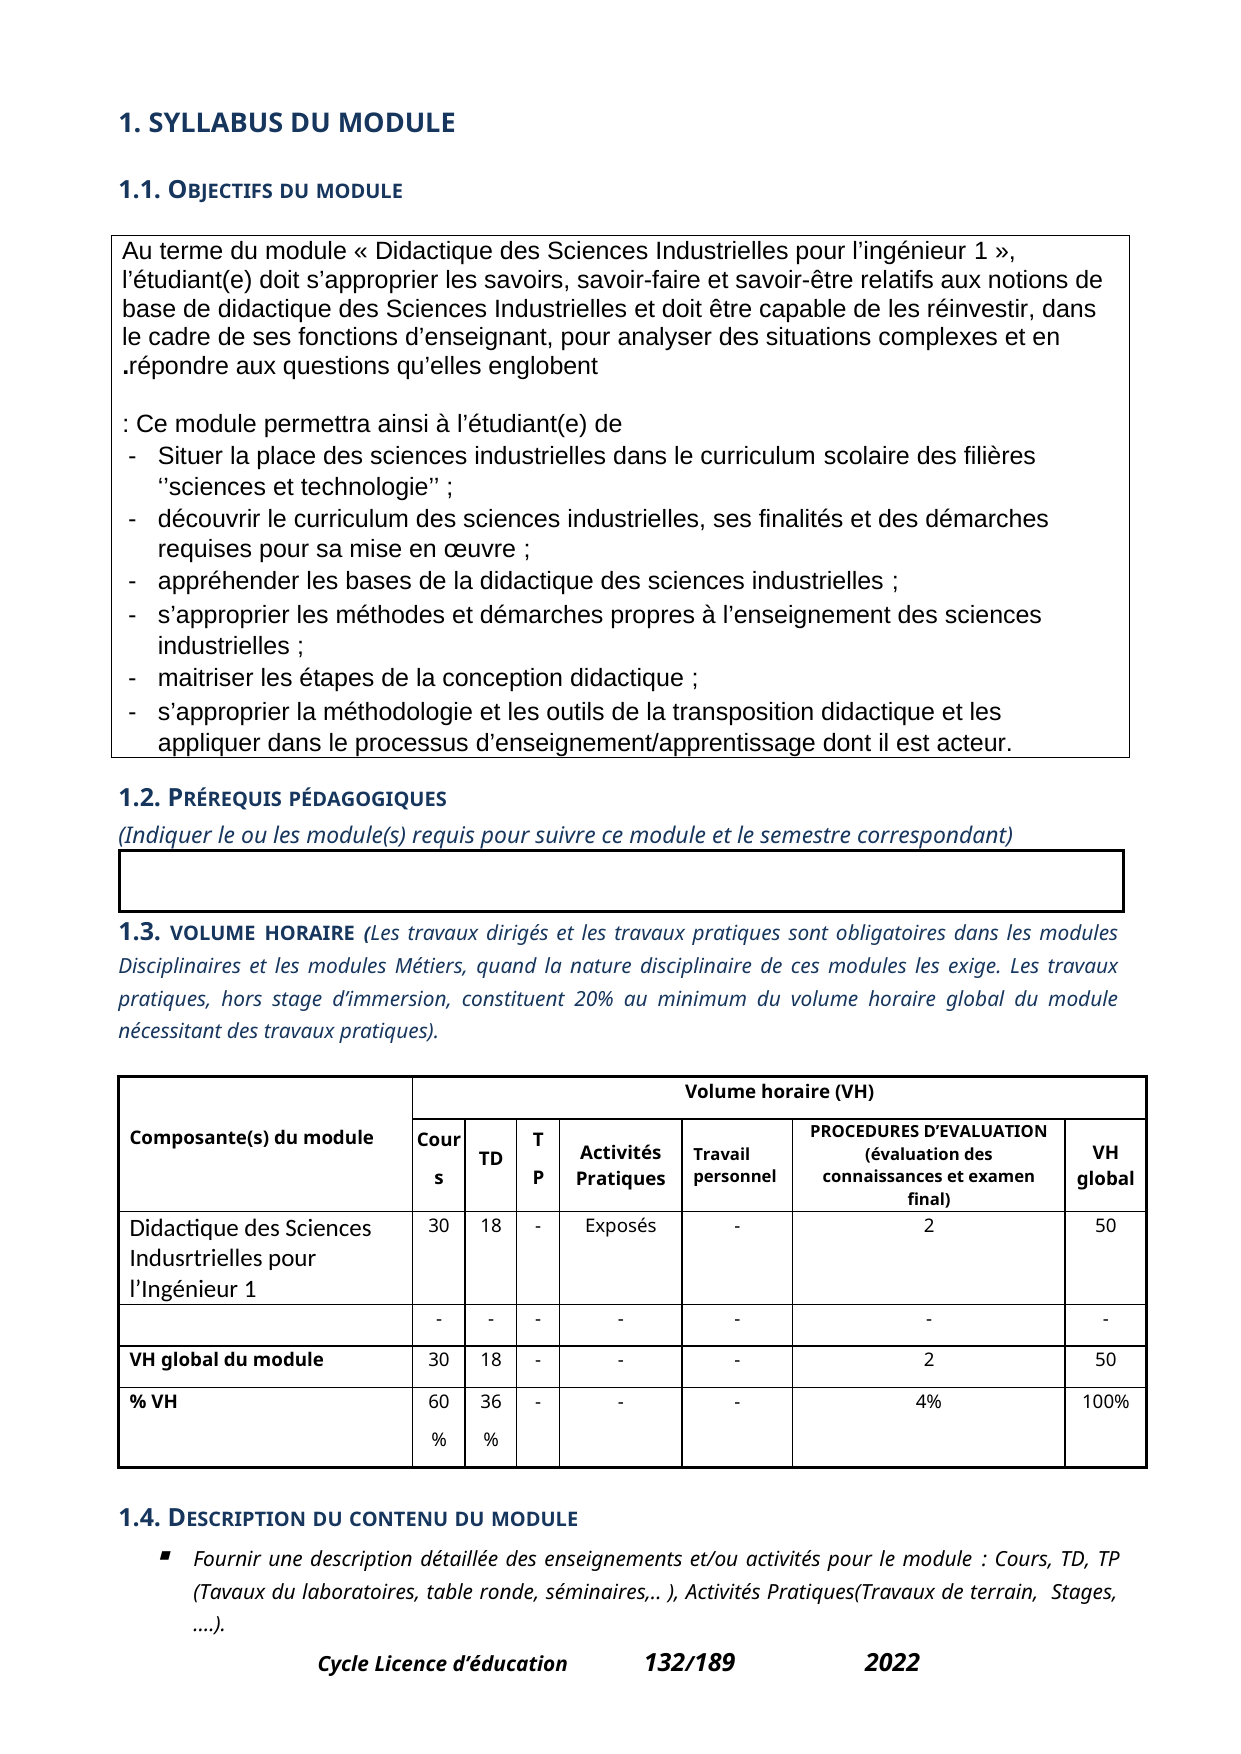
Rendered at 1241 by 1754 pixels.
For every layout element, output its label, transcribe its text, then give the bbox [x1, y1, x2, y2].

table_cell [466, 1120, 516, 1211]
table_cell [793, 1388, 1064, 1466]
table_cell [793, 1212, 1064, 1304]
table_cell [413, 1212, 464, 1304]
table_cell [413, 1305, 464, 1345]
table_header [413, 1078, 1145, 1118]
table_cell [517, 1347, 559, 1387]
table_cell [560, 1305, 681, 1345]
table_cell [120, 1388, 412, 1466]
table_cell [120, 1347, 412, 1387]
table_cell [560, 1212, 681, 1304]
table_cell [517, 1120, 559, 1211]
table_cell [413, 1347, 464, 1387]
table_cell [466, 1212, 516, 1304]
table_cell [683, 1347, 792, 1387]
text 1.1. Objectifs du module [118, 172, 1122, 206]
text 1.4. Description du contenu du module [118, 1507, 1122, 1532]
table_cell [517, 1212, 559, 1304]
list Fournir une description détaillée des enseignements et/ou activités pour le module : Cours, TD, TP (Tavaux du laboratoires, table ronde, séminaires,.. ), Activités Pratiques(Travaux de terrain, Stages, ….). [156, 1544, 1122, 1638]
text 1.2. Prérequis pédagogiques [118, 786, 1122, 811]
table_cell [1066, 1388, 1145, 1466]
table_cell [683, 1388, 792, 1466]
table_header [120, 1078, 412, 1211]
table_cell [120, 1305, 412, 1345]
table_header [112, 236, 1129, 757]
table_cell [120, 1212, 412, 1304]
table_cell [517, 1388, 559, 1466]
text 1.3. volume horaire (Les travaux dirigés et les travaux pratiques sont obligatoires dans les modules Disciplinaires et les modules Métiers, quand la nature disciplinaire de ces modules les exige. Les travaux pratiques, hors stage d’immersion, constituent 20% au minimum du volume horaire global du module nécessitant des travaux pratiques). [118, 913, 1122, 1045]
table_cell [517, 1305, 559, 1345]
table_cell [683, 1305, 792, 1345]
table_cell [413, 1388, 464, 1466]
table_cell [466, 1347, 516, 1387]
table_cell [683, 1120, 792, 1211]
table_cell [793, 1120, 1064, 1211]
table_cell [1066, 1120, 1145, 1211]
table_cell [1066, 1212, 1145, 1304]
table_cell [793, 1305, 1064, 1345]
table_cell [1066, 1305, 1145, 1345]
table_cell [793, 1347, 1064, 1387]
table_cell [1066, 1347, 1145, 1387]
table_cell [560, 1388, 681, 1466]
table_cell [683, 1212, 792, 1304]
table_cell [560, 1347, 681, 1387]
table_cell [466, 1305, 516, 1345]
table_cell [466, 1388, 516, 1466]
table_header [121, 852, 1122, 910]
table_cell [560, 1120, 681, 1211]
text 1. SYLLABUS DU MODULE [118, 104, 1122, 141]
text (Indiquer le ou les module(s) requis pour suivre ce module et le semestre correspondant) [118, 824, 1122, 849]
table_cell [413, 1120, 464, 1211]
